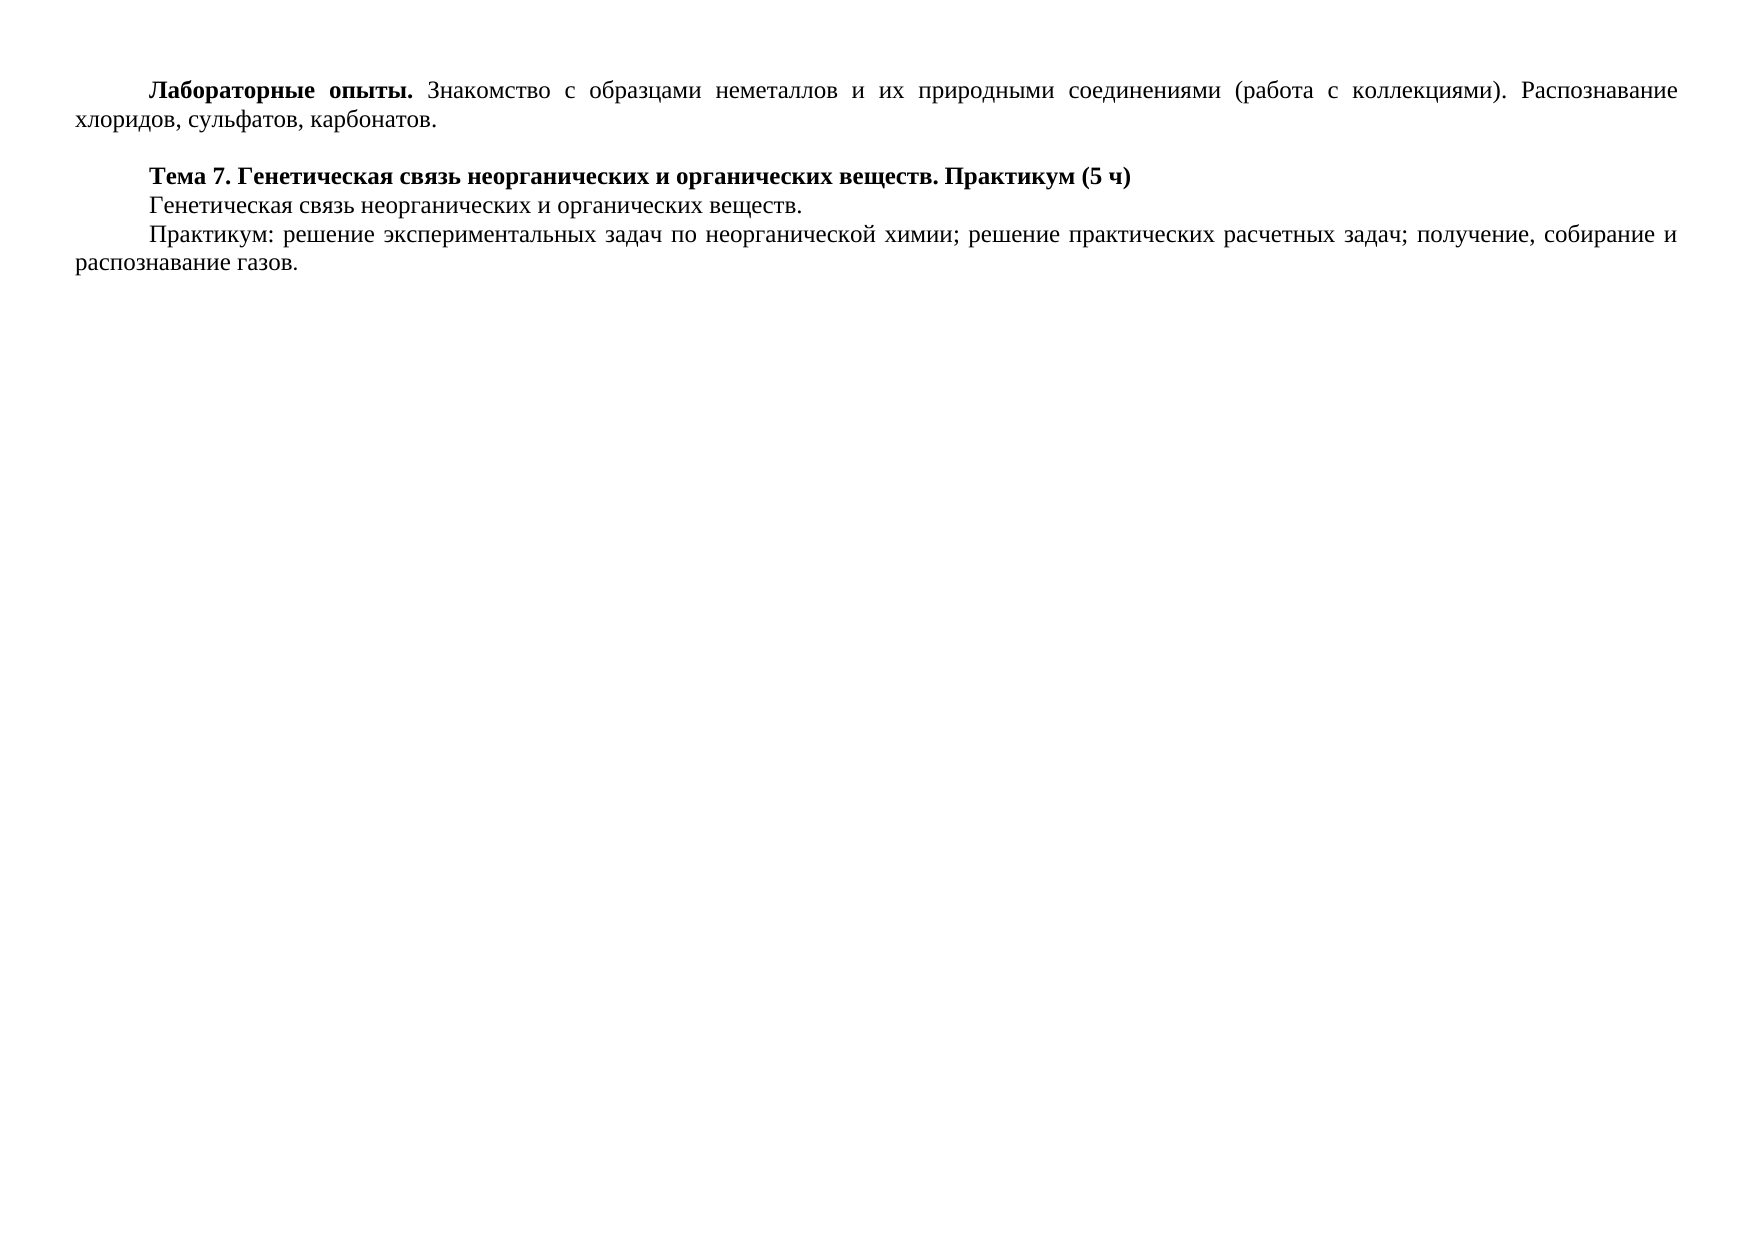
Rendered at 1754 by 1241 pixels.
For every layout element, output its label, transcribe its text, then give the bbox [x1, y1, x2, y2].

text Практикум: решение экспериментальных задач по неорганической химии; решение практических расчетных задач; получение, собирание и распознавание газов. [75, 219, 1679, 277]
text Лабораторные опыты. Знакомство с образцами неметаллов и их природными соединениями (работа с коллекциями). Распознавание хлоридов, сульфатов, карбонатов. [75, 75, 1679, 132]
text Тема 7. Генетическая связь неорганических и органических веществ. Практикум (5 ч) [75, 161, 1679, 190]
text Генетическая связь неорганических и органических веществ. [75, 190, 1679, 219]
